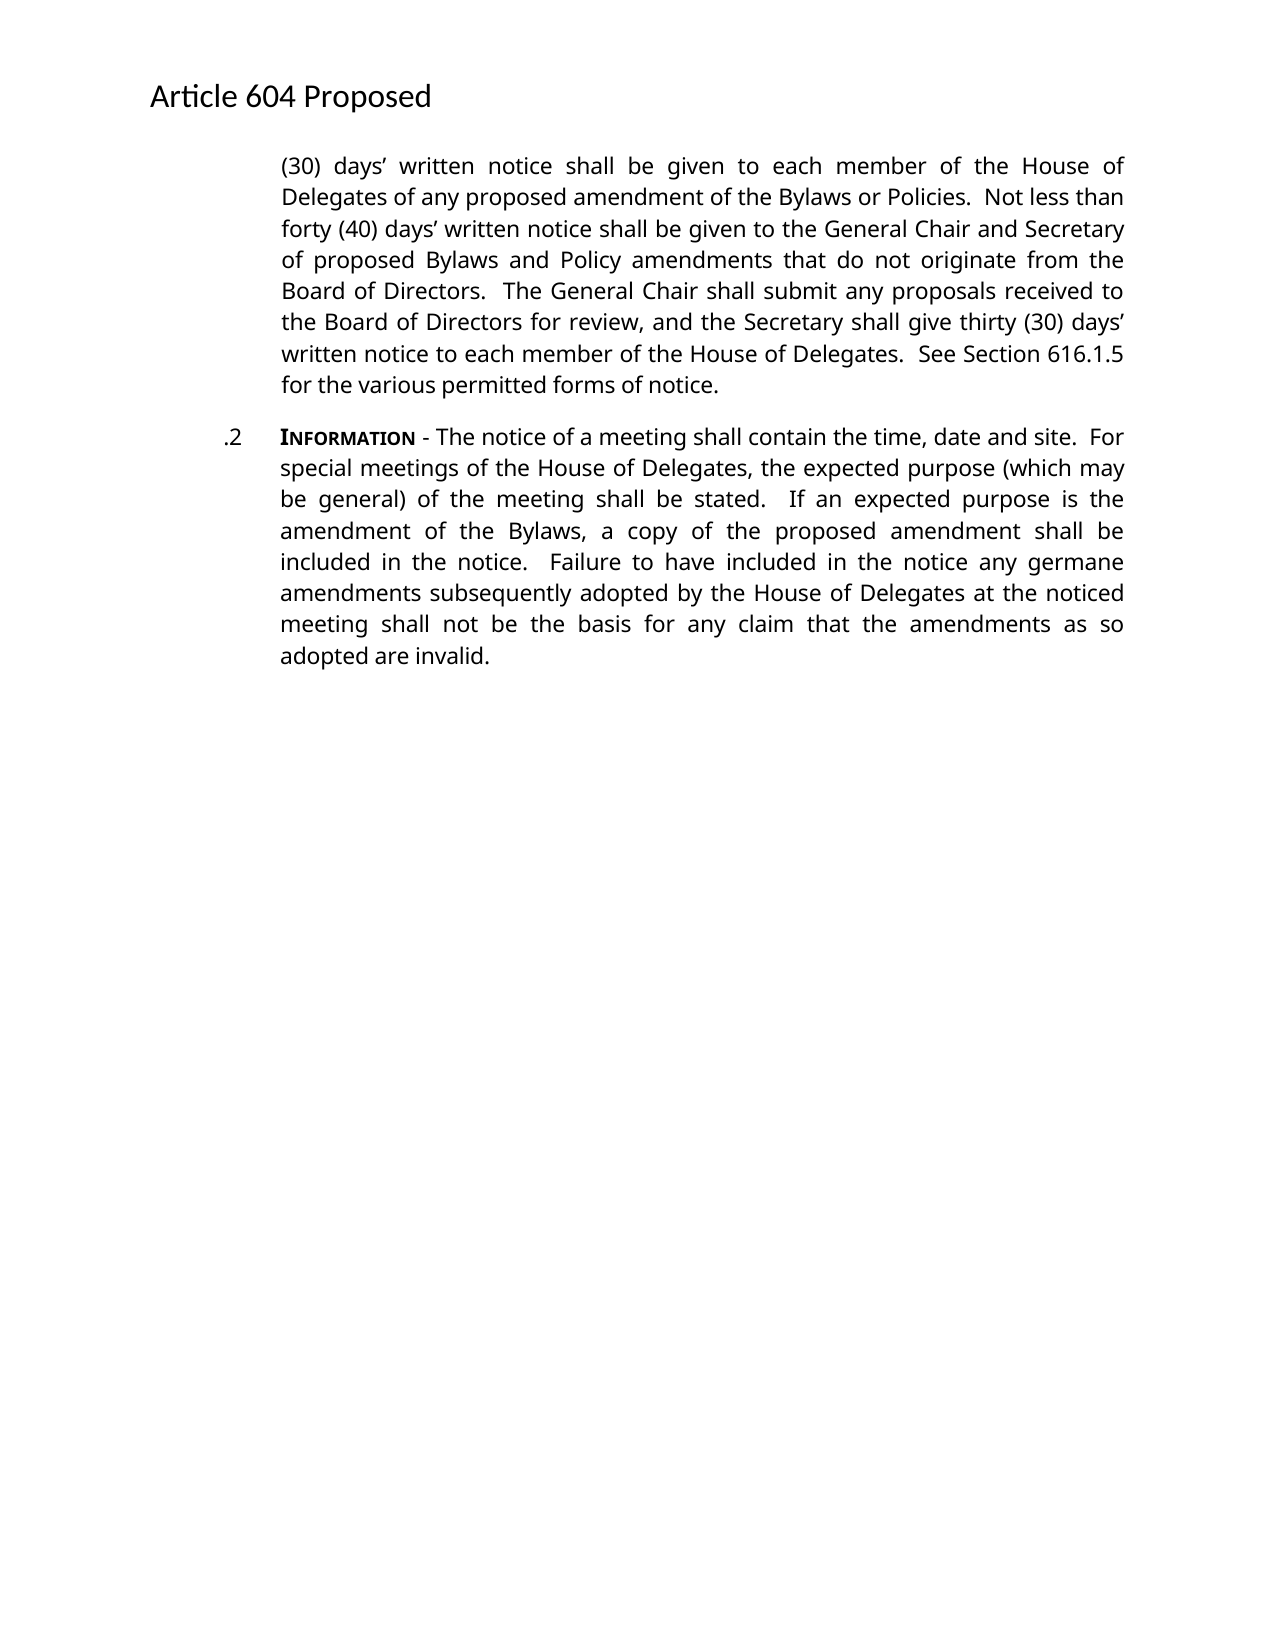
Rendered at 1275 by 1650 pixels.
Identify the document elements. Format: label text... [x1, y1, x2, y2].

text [150, 150, 1125, 400]
list .2 Information - The notice of a meeting shall contain the time, date and site. For special meetings of the House of Delegates, the expected purpose (which may be general) of the meeting shall be stated. If an expected purpose is the amendment of the Bylaws, a copy of the proposed amendment shall be included in the notice. Failure to have included in the notice any germane amendments subsequently adopted by the House of Delegates at the noticed meeting shall not be the basis for any claim that the amendments as so adopted are invalid. [150, 421, 1125, 671]
